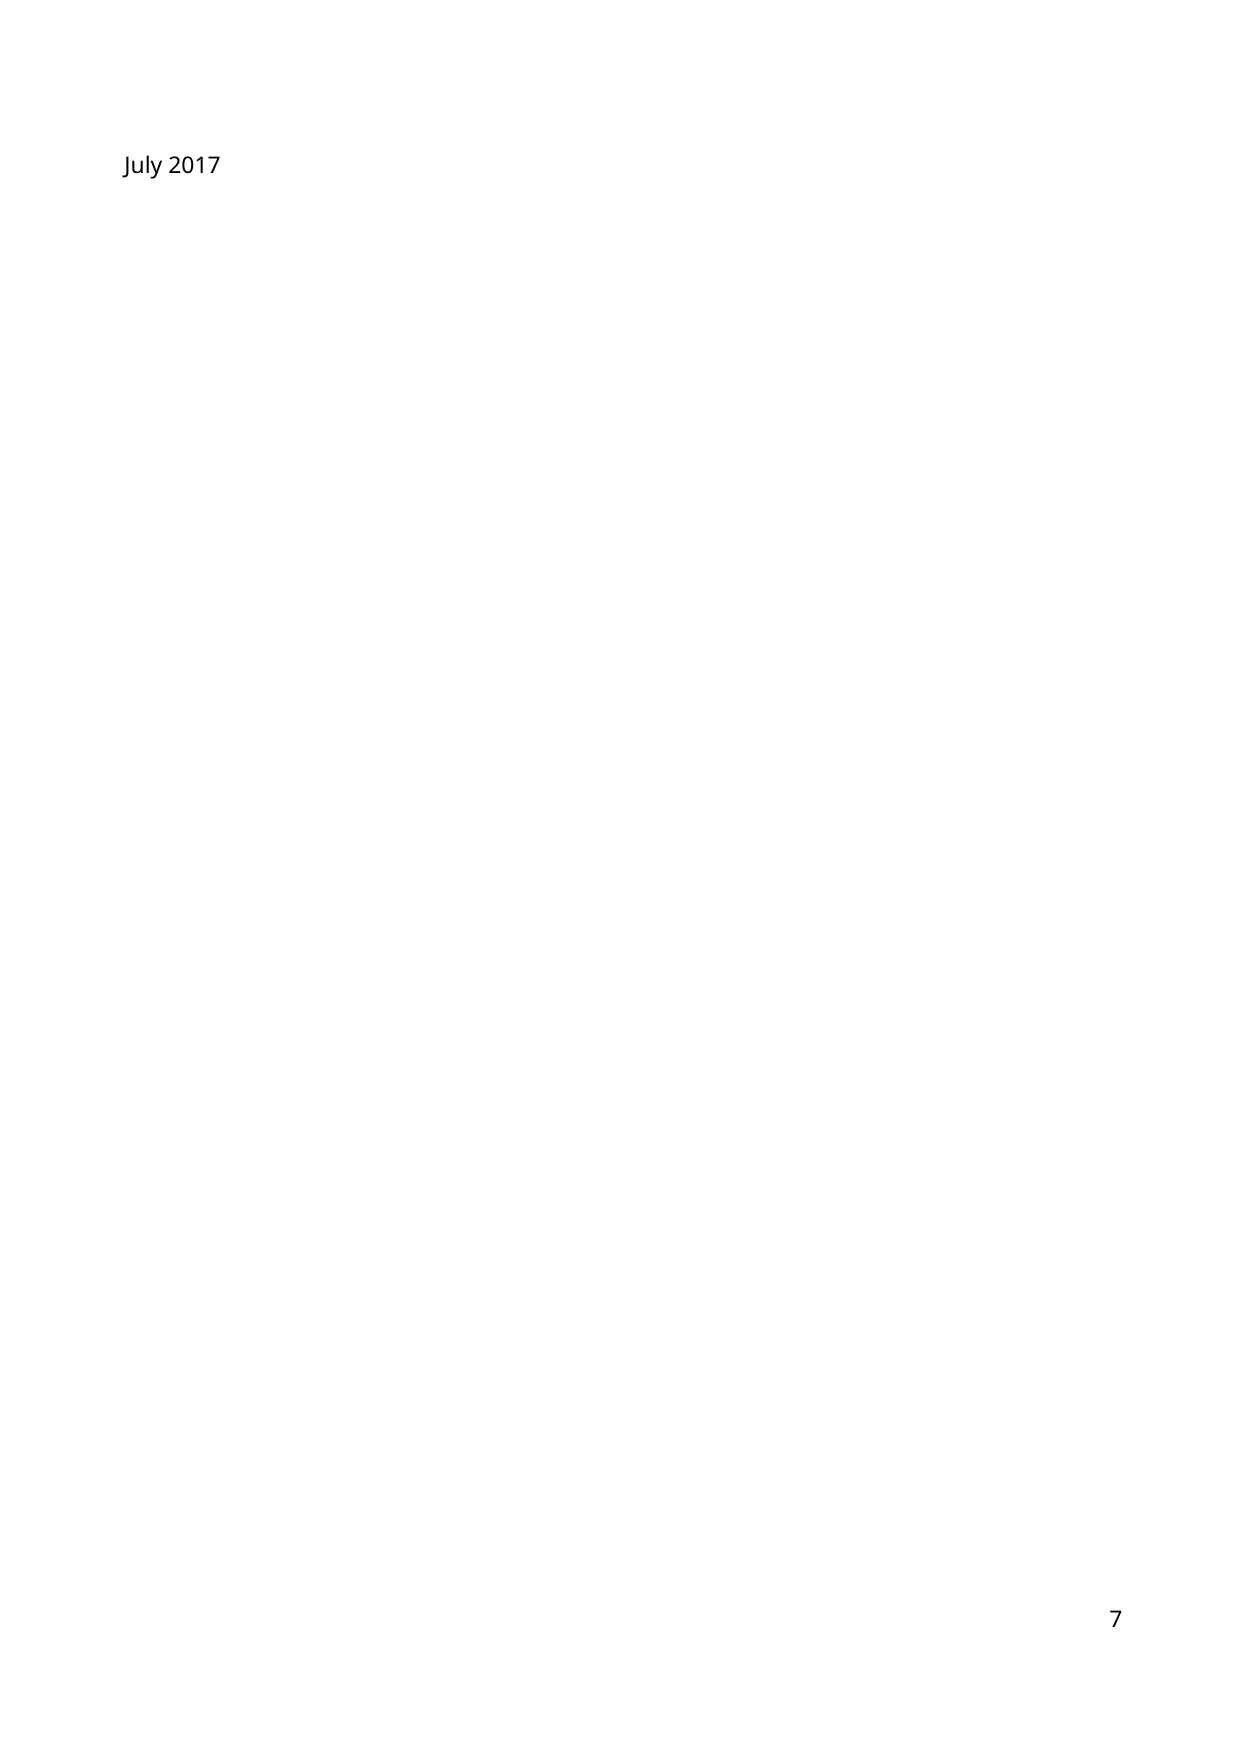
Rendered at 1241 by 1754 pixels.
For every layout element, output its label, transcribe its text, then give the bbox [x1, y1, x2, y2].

text July 2017 [124, 149, 1122, 181]
